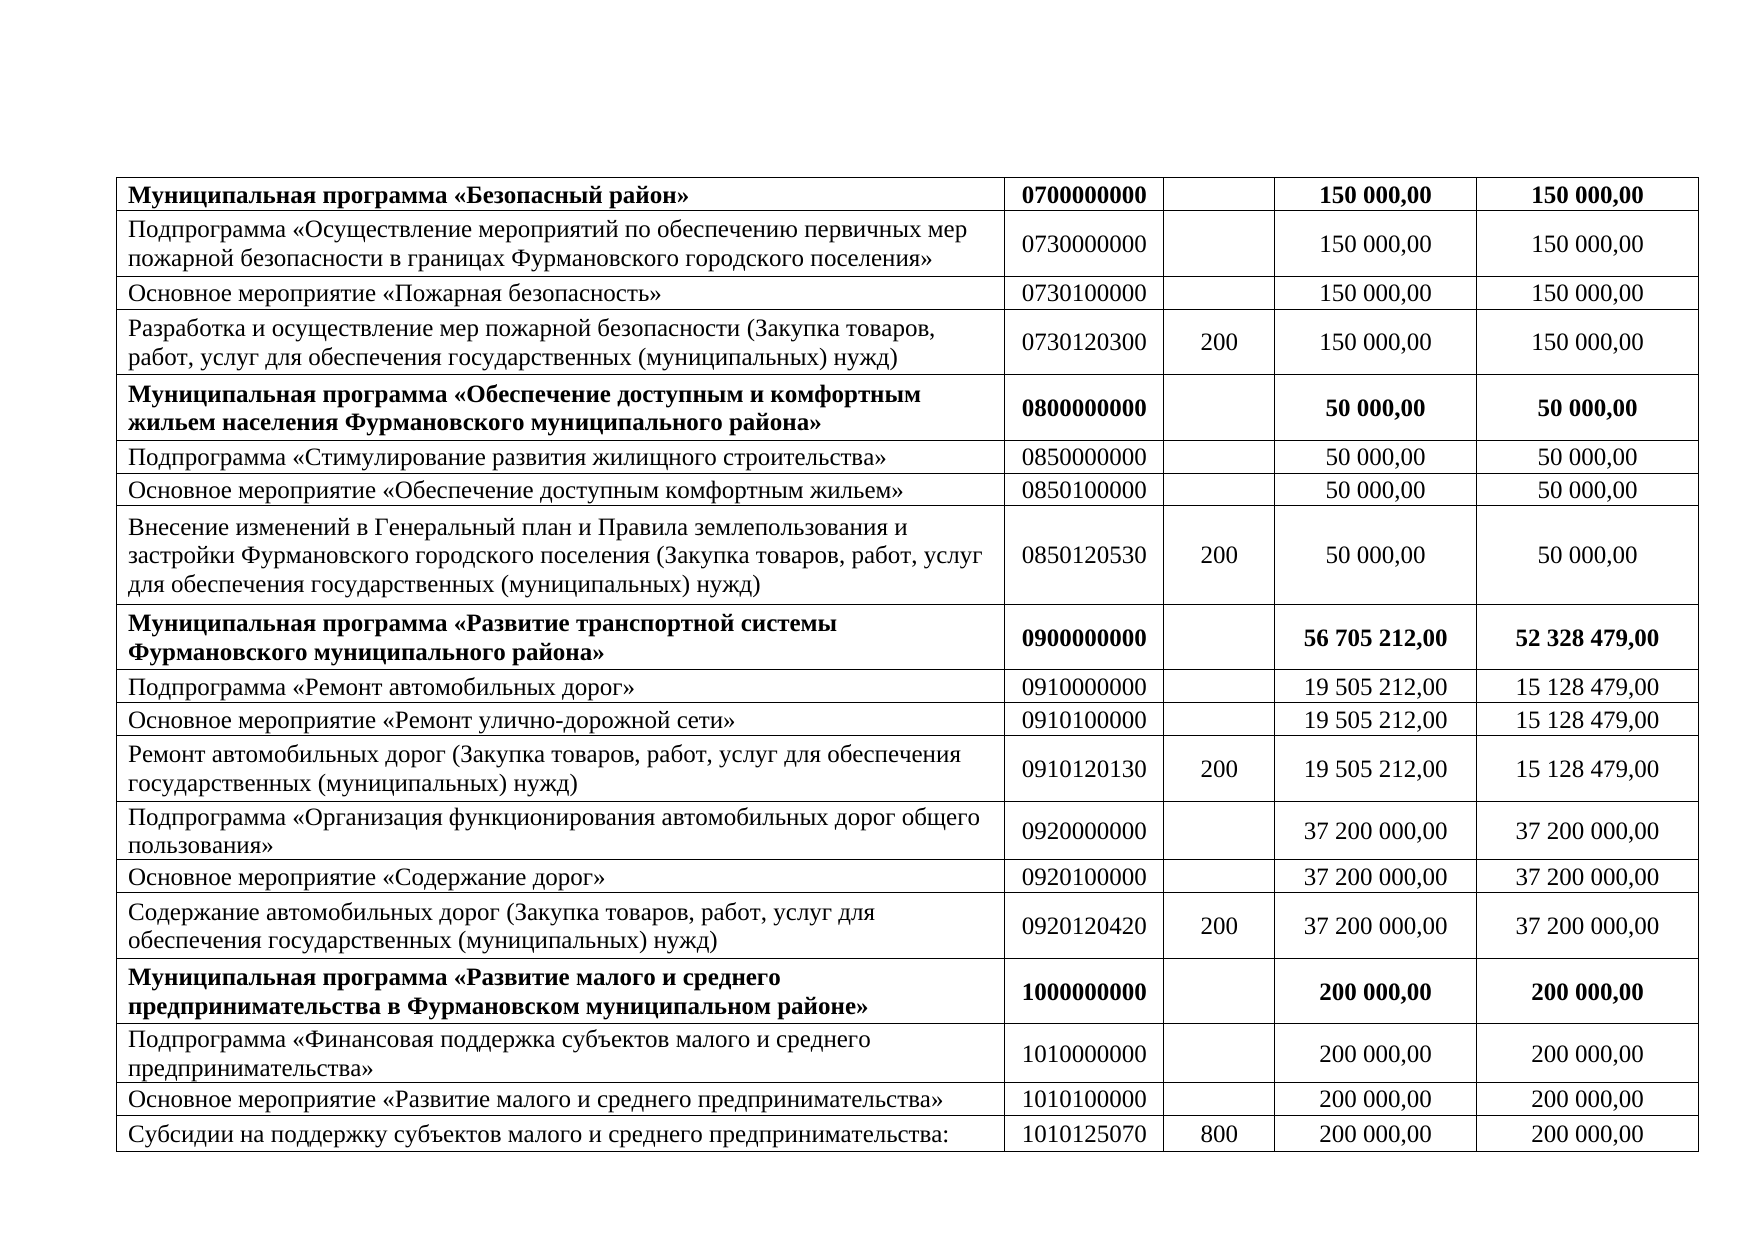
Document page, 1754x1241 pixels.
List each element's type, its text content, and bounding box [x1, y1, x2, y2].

table_cell 0910000000 [1005, 670, 1163, 702]
table_cell 1000000000 [1005, 959, 1163, 1023]
table_cell 0900000000 [1005, 605, 1163, 669]
table_cell [1164, 1083, 1274, 1114]
table_cell [1164, 605, 1274, 669]
table_cell 50 000,00 [1477, 506, 1698, 604]
table_cell 200 000,00 [1275, 959, 1476, 1023]
table_cell Муниципальная программа «Обеспечение доступным и комфортным жильем населения Фурмановского муниципального района» [117, 375, 1004, 440]
table_cell 50 000,00 [1275, 474, 1476, 505]
table_cell Подпрограмма «Осуществление мероприятий по обеспечению первичных мер пожарной безопасности в границах Фурмановского городского поселения» [117, 211, 1004, 276]
table_cell Основное мероприятие «Ремонт улично-дорожной сети» [117, 703, 1004, 735]
table_cell Подпрограмма «Организация функционирования автомобильных дорог общего пользования» [117, 802, 1004, 859]
table_cell Ремонт автомобильных дорог (Закупка товаров, работ, услуг для обеспечения государственных (муниципальных) нужд) [117, 736, 1004, 801]
table_cell Разработка и осуществление мер пожарной безопасности (Закупка товаров, работ, услуг для обеспечения государственных (муниципальных) нужд) [117, 310, 1004, 374]
table_cell 15 128 479,00 [1477, 736, 1698, 801]
table_cell 0700000000 [1005, 178, 1163, 210]
table_cell [1164, 211, 1274, 276]
table_cell 200 000,00 [1275, 1116, 1476, 1151]
table_cell [1164, 441, 1274, 472]
table_cell [1164, 474, 1274, 505]
table_cell 1010000000 [1005, 1024, 1163, 1082]
table_cell 0730000000 [1005, 211, 1163, 276]
table_cell 1010100000 [1005, 1083, 1163, 1114]
table_cell Основное мероприятие «Обеспечение доступным комфортным жильем» [117, 474, 1004, 505]
table_cell 0920100000 [1005, 860, 1163, 892]
table_cell 0730100000 [1005, 277, 1163, 308]
table_cell 50 000,00 [1275, 375, 1476, 440]
table_cell 0850120530 [1005, 506, 1163, 604]
table_cell 150 000,00 [1477, 310, 1698, 374]
table_cell 200 000,00 [1477, 1024, 1698, 1082]
table_cell 19 505 212,00 [1275, 736, 1476, 801]
table_cell 37 200 000,00 [1275, 802, 1476, 859]
table_cell Муниципальная программа «Развитие малого и среднего предпринимательства в Фурмановском муниципальном районе» [117, 959, 1004, 1023]
table_cell [1164, 178, 1274, 210]
table_cell Основное мероприятие «Пожарная безопасность» [117, 277, 1004, 308]
table_cell 37 200 000,00 [1477, 802, 1698, 859]
table_cell 1010125070 [1005, 1116, 1163, 1151]
table_cell 150 000,00 [1477, 178, 1698, 210]
table_cell 0730120300 [1005, 310, 1163, 374]
table_cell 200 [1164, 506, 1274, 604]
table_cell 52 328 479,00 [1477, 605, 1698, 669]
table_cell 0910120130 [1005, 736, 1163, 801]
table_cell 150 000,00 [1275, 178, 1476, 210]
table_cell 200 000,00 [1275, 1083, 1476, 1114]
table_cell 37 200 000,00 [1477, 893, 1698, 958]
table_cell 200 [1164, 893, 1274, 958]
table_cell 0800000000 [1005, 375, 1163, 440]
table_cell 50 000,00 [1275, 441, 1476, 472]
table_cell Содержание автомобильных дорог (Закупка товаров, работ, услуг для обеспечения государственных (муниципальных) нужд) [117, 893, 1004, 958]
table_cell 150 000,00 [1477, 277, 1698, 308]
table_cell [1164, 670, 1274, 702]
table_cell [1164, 375, 1274, 440]
table_cell Подпрограмма «Финансовая поддержка субъектов малого и среднего предпринимательства» [117, 1024, 1004, 1082]
table_cell [1164, 860, 1274, 892]
table_cell Подпрограмма «Стимулирование развития жилищного строительства» [117, 441, 1004, 472]
table_cell Внесение изменений в Генеральный план и Правила землепользования и застройки Фурмановского городского поселения (Закупка товаров, работ, услуг для обеспечения государственных (муниципальных) нужд) [117, 506, 1004, 604]
table_cell 50 000,00 [1477, 441, 1698, 472]
table_cell Основное мероприятие «Содержание дорог» [117, 860, 1004, 892]
table_cell Муниципальная программа «Развитие транспортной системы Фурмановского муниципального района» [117, 605, 1004, 669]
table_cell 0910100000 [1005, 703, 1163, 735]
table_cell 200 [1164, 736, 1274, 801]
table_cell 150 000,00 [1275, 211, 1476, 276]
table_cell 15 128 479,00 [1477, 670, 1698, 702]
table_cell Основное мероприятие «Развитие малого и среднего предпринимательства» [117, 1083, 1004, 1114]
table_cell 200 000,00 [1477, 1116, 1698, 1151]
table_cell 200 000,00 [1477, 1083, 1698, 1114]
table_cell 800 [1164, 1116, 1274, 1151]
table_cell [1164, 802, 1274, 859]
table_cell 0850000000 [1005, 441, 1163, 472]
table_cell Муниципальная программа «Безопасный район» [117, 178, 1004, 210]
table_cell 200 000,00 [1477, 959, 1698, 1023]
table_cell [1164, 1024, 1274, 1082]
table_cell 37 200 000,00 [1275, 860, 1476, 892]
table_cell 0920120420 [1005, 893, 1163, 958]
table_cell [117, 1116, 1004, 1151]
table_cell [1164, 959, 1274, 1023]
table_cell 15 128 479,00 [1477, 703, 1698, 735]
table_cell 19 505 212,00 [1275, 703, 1476, 735]
table_cell 19 505 212,00 [1275, 670, 1476, 702]
table_cell 150 000,00 [1275, 277, 1476, 308]
table_cell 150 000,00 [1477, 211, 1698, 276]
table_cell [1164, 277, 1274, 308]
table_cell 50 000,00 [1477, 474, 1698, 505]
table_cell 0920000000 [1005, 802, 1163, 859]
table_cell 50 000,00 [1275, 506, 1476, 604]
table_cell 200 [1164, 310, 1274, 374]
table_cell 37 200 000,00 [1275, 893, 1476, 958]
table_cell 56 705 212,00 [1275, 605, 1476, 669]
table_cell 50 000,00 [1477, 375, 1698, 440]
table_cell 0850100000 [1005, 474, 1163, 505]
table_cell 200 000,00 [1275, 1024, 1476, 1082]
table_cell 150 000,00 [1275, 310, 1476, 374]
table_cell Подпрограмма «Ремонт автомобильных дорог» [117, 670, 1004, 702]
table_cell 37 200 000,00 [1477, 860, 1698, 892]
table_cell [1164, 703, 1274, 735]
